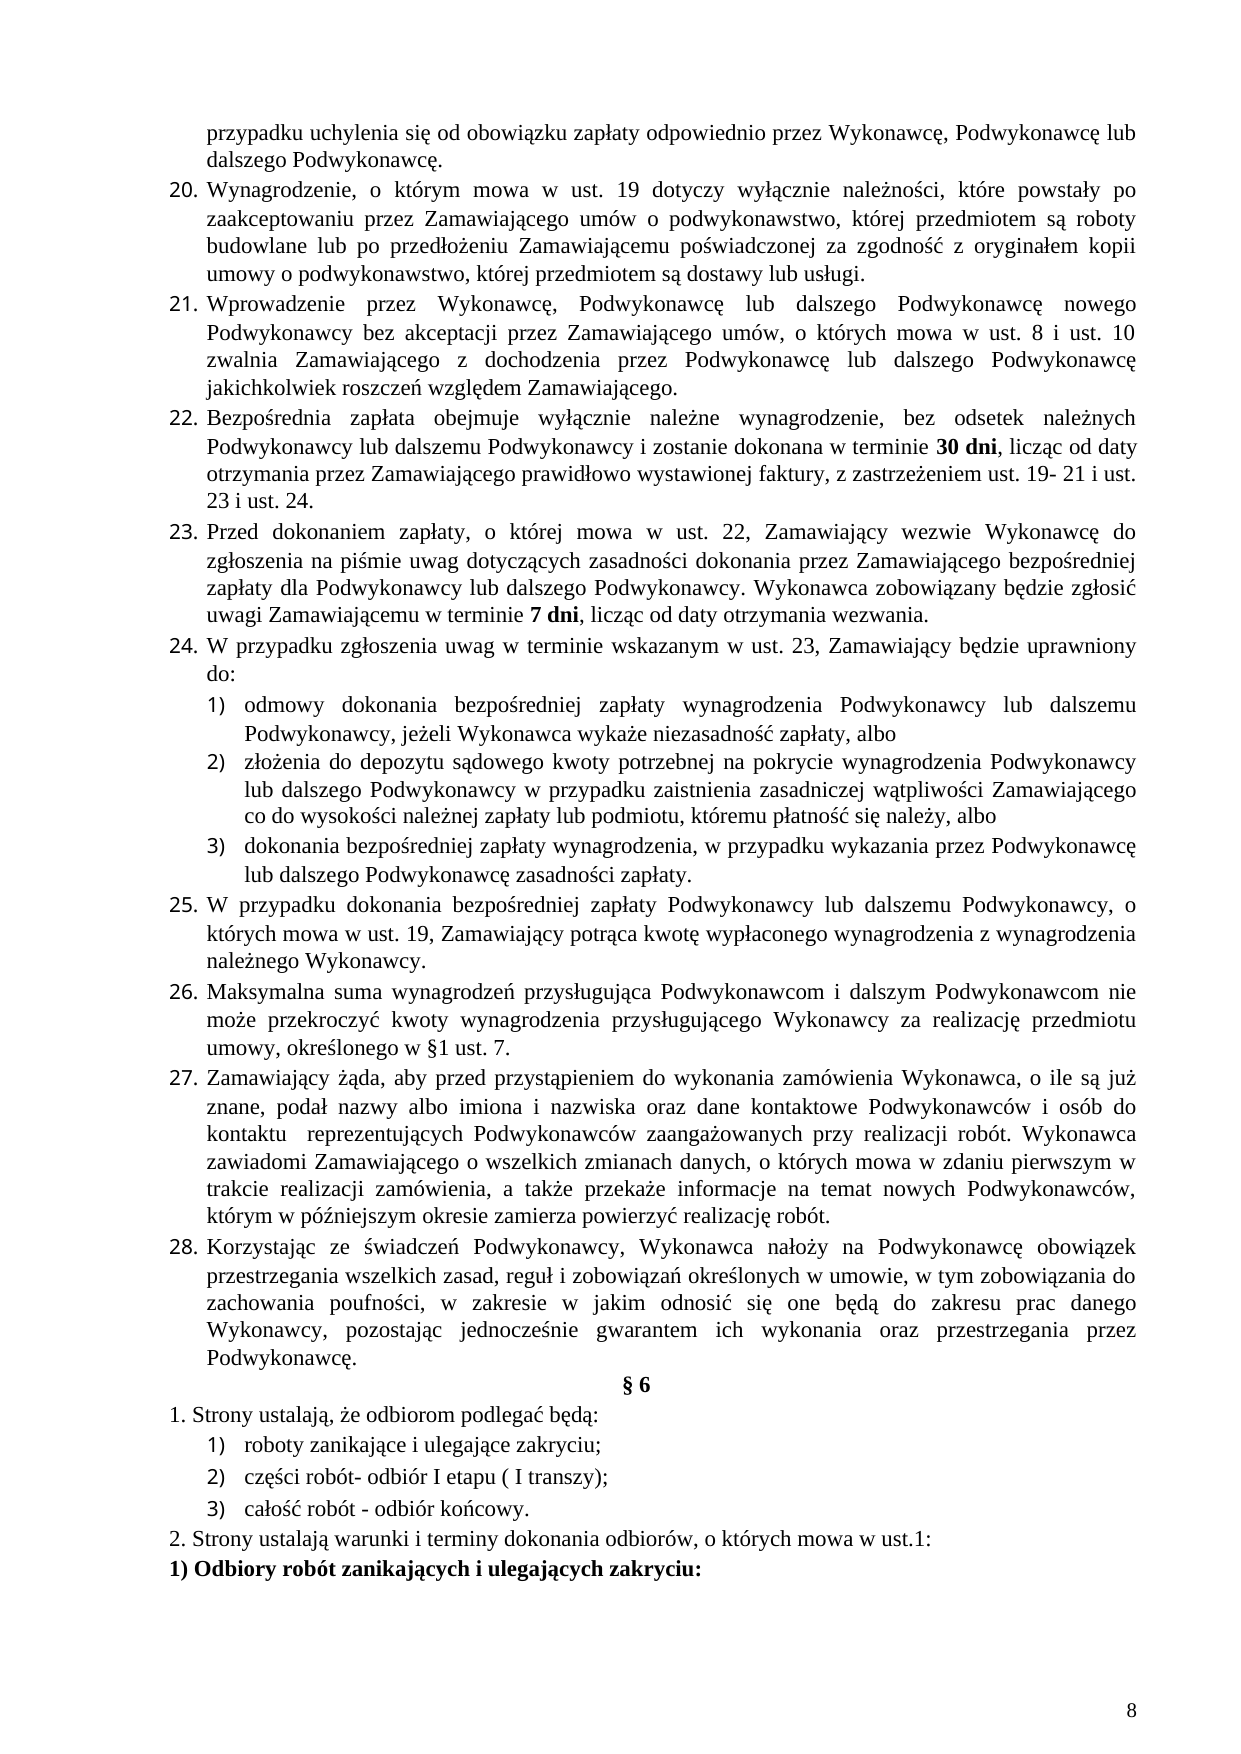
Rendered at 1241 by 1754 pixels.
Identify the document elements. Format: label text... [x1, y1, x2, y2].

text 1. Strony ustalają, że odbiorom podlegać będą: [169, 1401, 670, 1427]
list dokonania bezpośredniej zapłaty wynagrodzenia, w przypadku wykazania przez Podwykonawcę lub dalszego Podwykonawcę zasadności zapłaty. [207, 832, 1138, 887]
list W przypadku zgłoszenia uwag w terminie wskazanym w ust. 23, Zamawiający będzie uprawniony do: [169, 631, 1138, 687]
text § 6 [169, 1371, 670, 1398]
list części robót- odbiór I etapu ( I transzy); [207, 1462, 1138, 1491]
list Zamawiający żąda, aby przed przystąpieniem do wykonania zamówienia Wykonawca, o ile są już znane, podał nazwy albo imiona i nazwiska oraz dane kontaktowe Podwykonawców i osób do kontaktu reprezentujących Podwykonawców zaangażowanych przy realizacji robót. Wykonawca zawiadomi Zamawiającego o wszelkich zmianach danych, o których mowa w zdaniu pierwszym w trakcie realizacji zamówienia, a także przekaże informacje na temat nowych Podwykonawców, którym w późniejszym okresie zamierza powierzyć realizację robót. [169, 1063, 1138, 1229]
list Wprowadzenie przez Wykonawcę, Podwykonawcę lub dalszego Podwykonawcę nowego Podwykonawcy bez akceptacji przez Zamawiającego umów, o których mowa w ust. 8 i ust. 10 zwalnia Zamawiającego z dochodzenia przez Podwykonawcę lub dalszego Podwykonawcę jakichkolwiek roszczeń względem Zamawiającego. [169, 289, 1138, 400]
text 2. Strony ustalają warunki i terminy dokonania odbiorów, o których mowa w ust.1: [169, 1525, 1028, 1552]
list odmowy dokonania bezpośredniej zapłaty wynagrodzenia Podwykonawcy lub dalszemu Podwykonawcy, jeżeli Wykonawca wykaże niezasadność zapłaty, albo [207, 690, 1138, 746]
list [169, 119, 1138, 172]
list Przed dokonaniem zapłaty, o której mowa w ust. 22, Zamawiający wezwie Wykonawcę do zgłoszenia na piśmie uwag dotyczących zasadności dokonania przez Zamawiającego bezpośredniej zapłaty dla Podwykonawcy lub dalszego Podwykonawcy. Wykonawca zobowiązany będzie zgłosić uwagi Zamawiającemu w terminie 7 dni, licząc od daty otrzymania wezwania. [169, 517, 1138, 628]
list Wynagrodzenie, o którym mowa w ust. 19 dotyczy wyłącznie należności, które powstały po zaakceptowaniu przez Zamawiającego umów o podwykonawstwo, której przedmiotem są roboty budowlane lub po przedłożeniu Zamawiającemu poświadczonej za zgodność z oryginałem kopii umowy o podwykonawstwo, której przedmiotem są dostawy lub usługi. [169, 176, 1138, 286]
list roboty zanikające i ulegające zakryciu; [207, 1430, 1138, 1459]
list Maksymalna suma wynagrodzeń przysługująca Podwykonawcom i dalszym Podwykonawcom nie może przekroczyć kwoty wynagrodzenia przysługującego Wykonawcy za realizację przedmiotu umowy, określonego w §1 ust. 7. [169, 977, 1138, 1060]
text 1) Odbiory robót zanikających i ulegających zakryciu: [169, 1555, 1028, 1581]
list W przypadku dokonania bezpośredniej zapłaty Podwykonawcy lub dalszemu Podwykonawcy, o których mowa w ust. 19, Zamawiający potrąca kwotę wypłaconego wynagrodzenia z wynagrodzenia należnego Wykonawcy. [169, 891, 1138, 974]
list Bezpośrednia zapłata obejmuje wyłącznie należne wynagrodzenie, bez odsetek należnych Podwykonawcy lub dalszemu Podwykonawcy i zostanie dokonana w terminie 30 dni, licząc od daty otrzymania przez Zamawiającego prawidłowo wystawionej faktury, z zastrzeżeniem ust. 19- 21 i ust. 23 i ust. 24. [169, 403, 1138, 514]
list Korzystając ze świadczeń Podwykonawcy, Wykonawca nałoży na Podwykonawcę obowiązek przestrzegania wszelkich zasad, reguł i zobowiązań określonych w umowie, w tym zobowiązania do zachowania poufności, w zakresie w jakim odnosić się one będą do zakresu prac danego Wykonawcy, pozostając jednocześnie gwarantem ich wykonania oraz przestrzegania przez Podwykonawcę. [169, 1232, 1138, 1370]
list całość robót - odbiór końcowy. [207, 1494, 1138, 1522]
list złożenia do depozytu sądowego kwoty potrzebnej na pokrycie wynagrodzenia Podwykonawcy lub dalszego Podwykonawcy w przypadku zaistnienia zasadniczej wątpliwości Zamawiającego co do wysokości należnej zapłaty lub podmiotu, któremu płatność się należy, albo [207, 747, 1138, 828]
